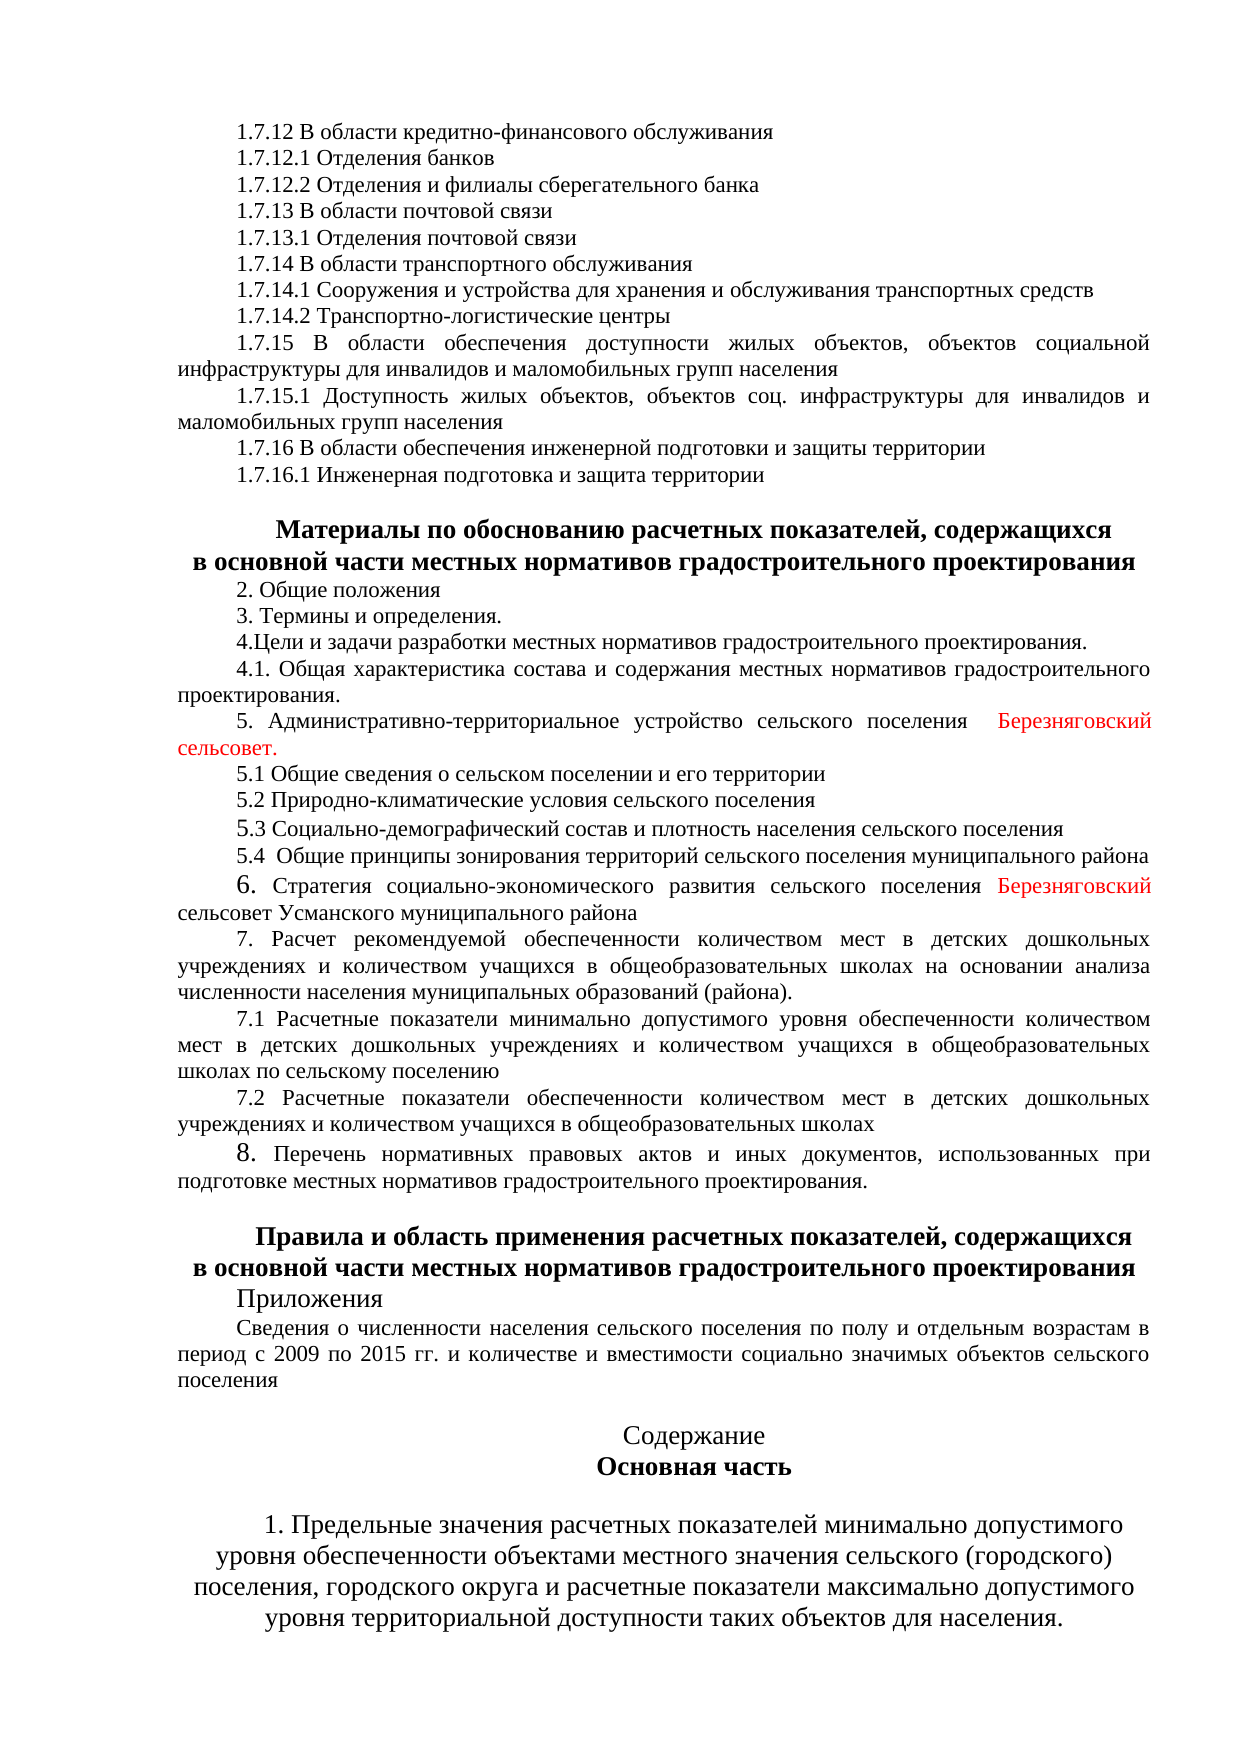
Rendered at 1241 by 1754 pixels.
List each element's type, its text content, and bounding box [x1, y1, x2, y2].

text 1.7.13 В области почтовой связи [177, 197, 1152, 223]
text 1.7.16 В области обеспечения инженерной подготовки и защиты территории [177, 434, 1152, 461]
text 7.2 Расчетные показатели обеспеченности количеством мест в детских дошкольных учреждениях и количеством учащихся в общеобразовательных школах [177, 1084, 1152, 1136]
text 1.7.13.1 Отделения почтовой связи [177, 223, 1152, 250]
text 1.7.12 В области кредитно-финансового обслуживания [177, 118, 1152, 144]
text 4.1. Общая характеристика состава и содержания местных нормативов градостроительного проектирования. [177, 655, 1152, 707]
text 5.1 Общие сведения о сельском поселении и его территории [177, 760, 1152, 787]
text 1.7.15.1 Доступность жилых объектов, объектов соц. инфраструктуры для инвалидов и маломобильных групп населения [177, 382, 1152, 434]
text 7.1 Расчетные показатели минимально допустимого уровня обеспеченности количеством мест в детских дошкольных учреждениях и количеством учащихся в общеобразовательных школах по сельскому поселению [177, 1004, 1152, 1084]
text 1.7.12.2 Отделения и филиалы сберегательного банка [177, 171, 1152, 197]
text 8. Перечень нормативных правовых актов и иных документов, использованных при подготовке местных нормативов градостроительного проектирования. [177, 1136, 1152, 1194]
text 1.7.12.1 Отделения банков [177, 144, 1152, 171]
text Содержание [177, 1419, 1152, 1450]
text 5.2 Природно-климатические условия сельского поселения [177, 787, 1152, 813]
text 3. Термины и определения. [177, 602, 1152, 628]
text 5.4 Общие принципы зонирования территорий сельского поселения муниципального района [177, 842, 1152, 868]
text Приложения [177, 1282, 1152, 1314]
text 5.3 Социально-демографический состав и плотность населения сельского поселения [177, 813, 1152, 842]
text 1. Предельные значения расчетных показателей минимально допустимого уровня обеспеченности объектами местного значения сельского (городского) поселения, городского округа и расчетные показатели максимально допустимого уровня территориальной доступности таких объектов для населения. [177, 1508, 1152, 1632]
text 6. Стратегия социально-экономического развития сельского поселения Березняговский сельсовет Усманского муниципального района [177, 868, 1152, 926]
text Правила и область применения расчетных показателей, содержащихся в основной части местных нормативов градостроительного проектирования [177, 1220, 1152, 1282]
text 2. Общие положения [177, 576, 1152, 602]
text 1.7.15 В области обеспечения доступности жилых объектов, объектов социальной инфраструктуры для инвалидов и маломобильных групп населения [177, 329, 1152, 382]
text 7. Расчет рекомендуемой обеспеченности количеством мест в детских дошкольных учреждениях и количеством учащихся в общеобразовательных школах на основании анализа численности населения муниципальных образований (района). [177, 926, 1152, 1004]
text Сведения о численности населения сельского поселения по полу и отдельным возрастам в период с 2009 по 2015 гг. и количестве и вместимости социально значимых объектов сельского поселения [177, 1314, 1152, 1393]
text 1.7.14.1 Сооружения и устройства для хранения и обслуживания транспортных средств [177, 276, 1152, 303]
text Материалы по обоснованию расчетных показателей, содержащихся в основной части местных нормативов градостроительного проектирования [177, 513, 1152, 576]
text 4.Цели и задачи разработки местных нормативов градостроительного проектирования. [177, 628, 1152, 655]
text 1.7.14 В области транспортного обслуживания [177, 250, 1152, 276]
text 5. Административно-территориальное устройство сельского поселения Березняговский сельсовет. [177, 707, 1152, 760]
text 1.7.14.2 Транспортно-логистические центры [177, 303, 1152, 329]
text 1.7.16.1 Инженерная подготовка и защита территории [177, 461, 1152, 487]
text Основная часть [177, 1450, 1152, 1481]
